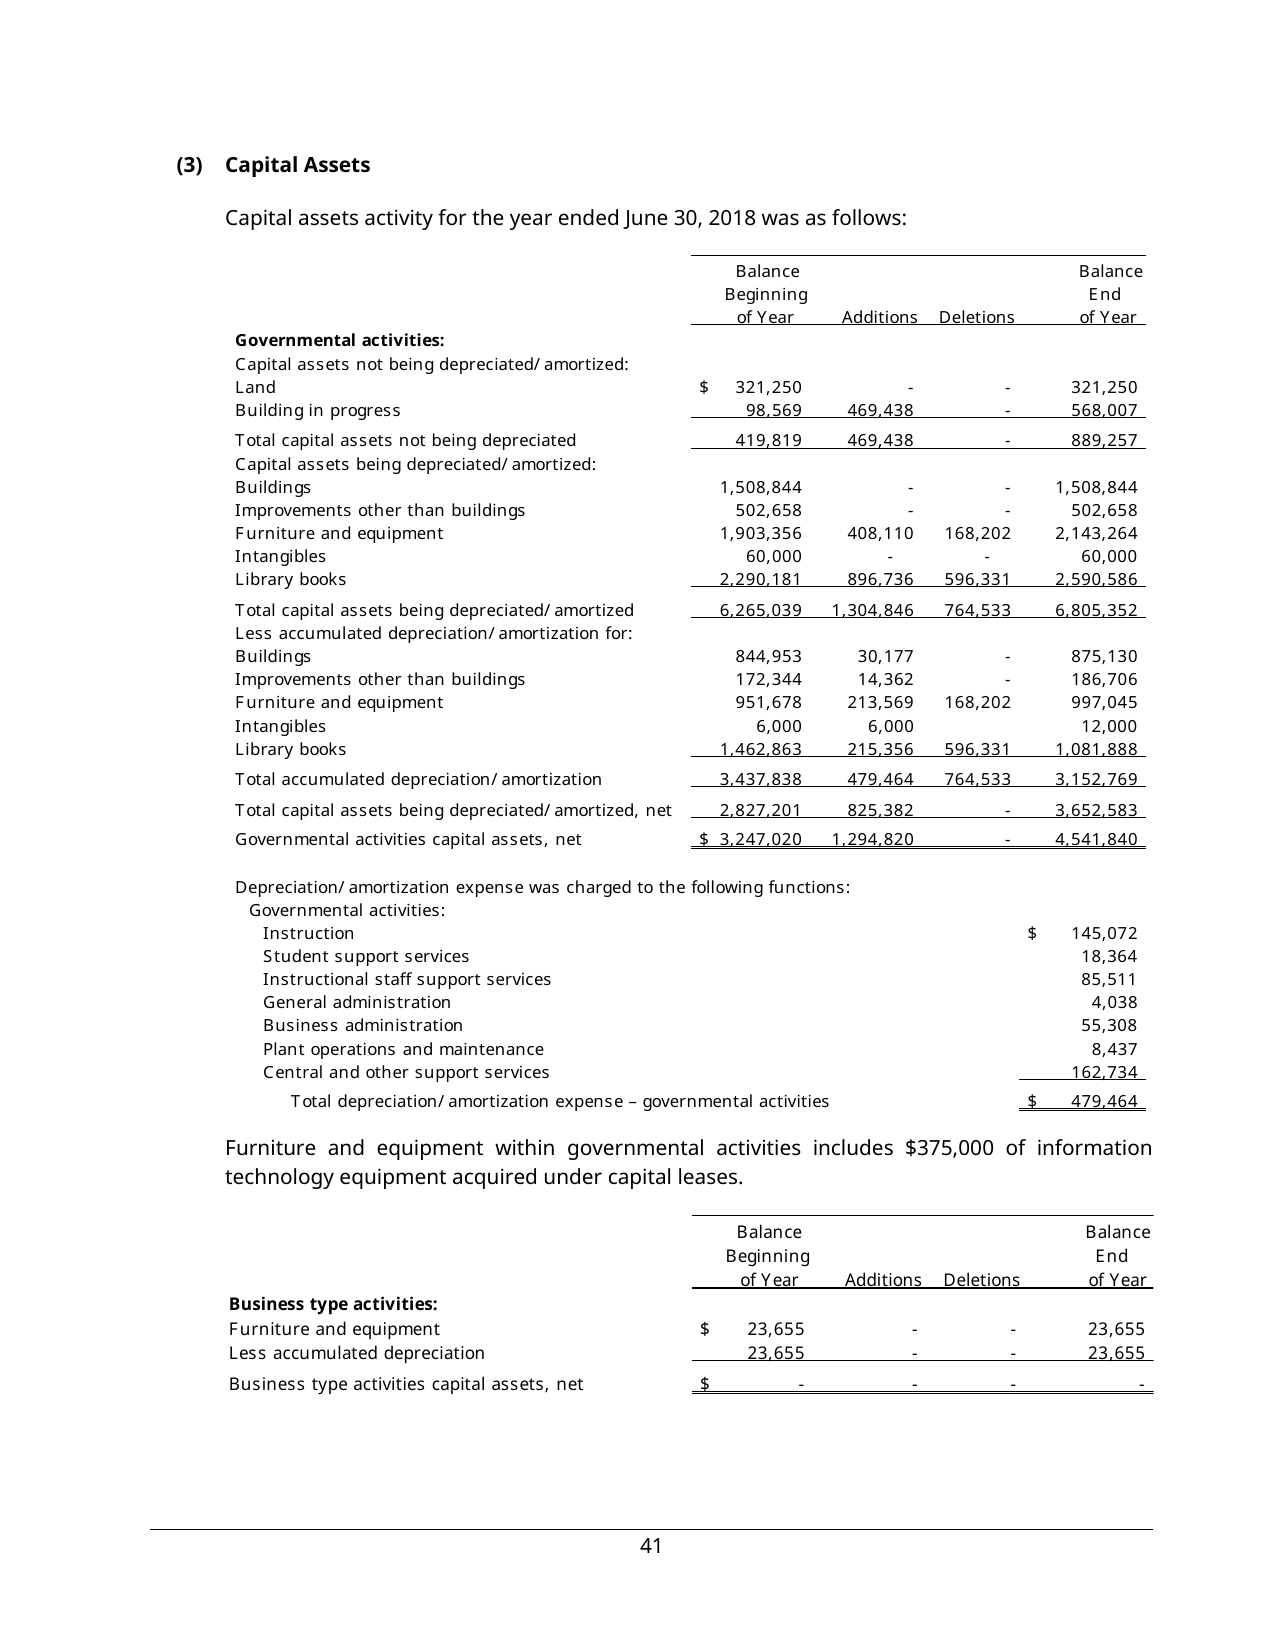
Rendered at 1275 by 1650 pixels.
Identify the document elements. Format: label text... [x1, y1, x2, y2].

text Furniture and equipment within governmental activities includes $375,000 of information technology equipment acquired under capital leases. [225, 1133, 1153, 1190]
text Capital assets activity for the year ended June 30, 2018 was as follows: [225, 203, 1153, 232]
list Capital Assets [202, 150, 1155, 178]
